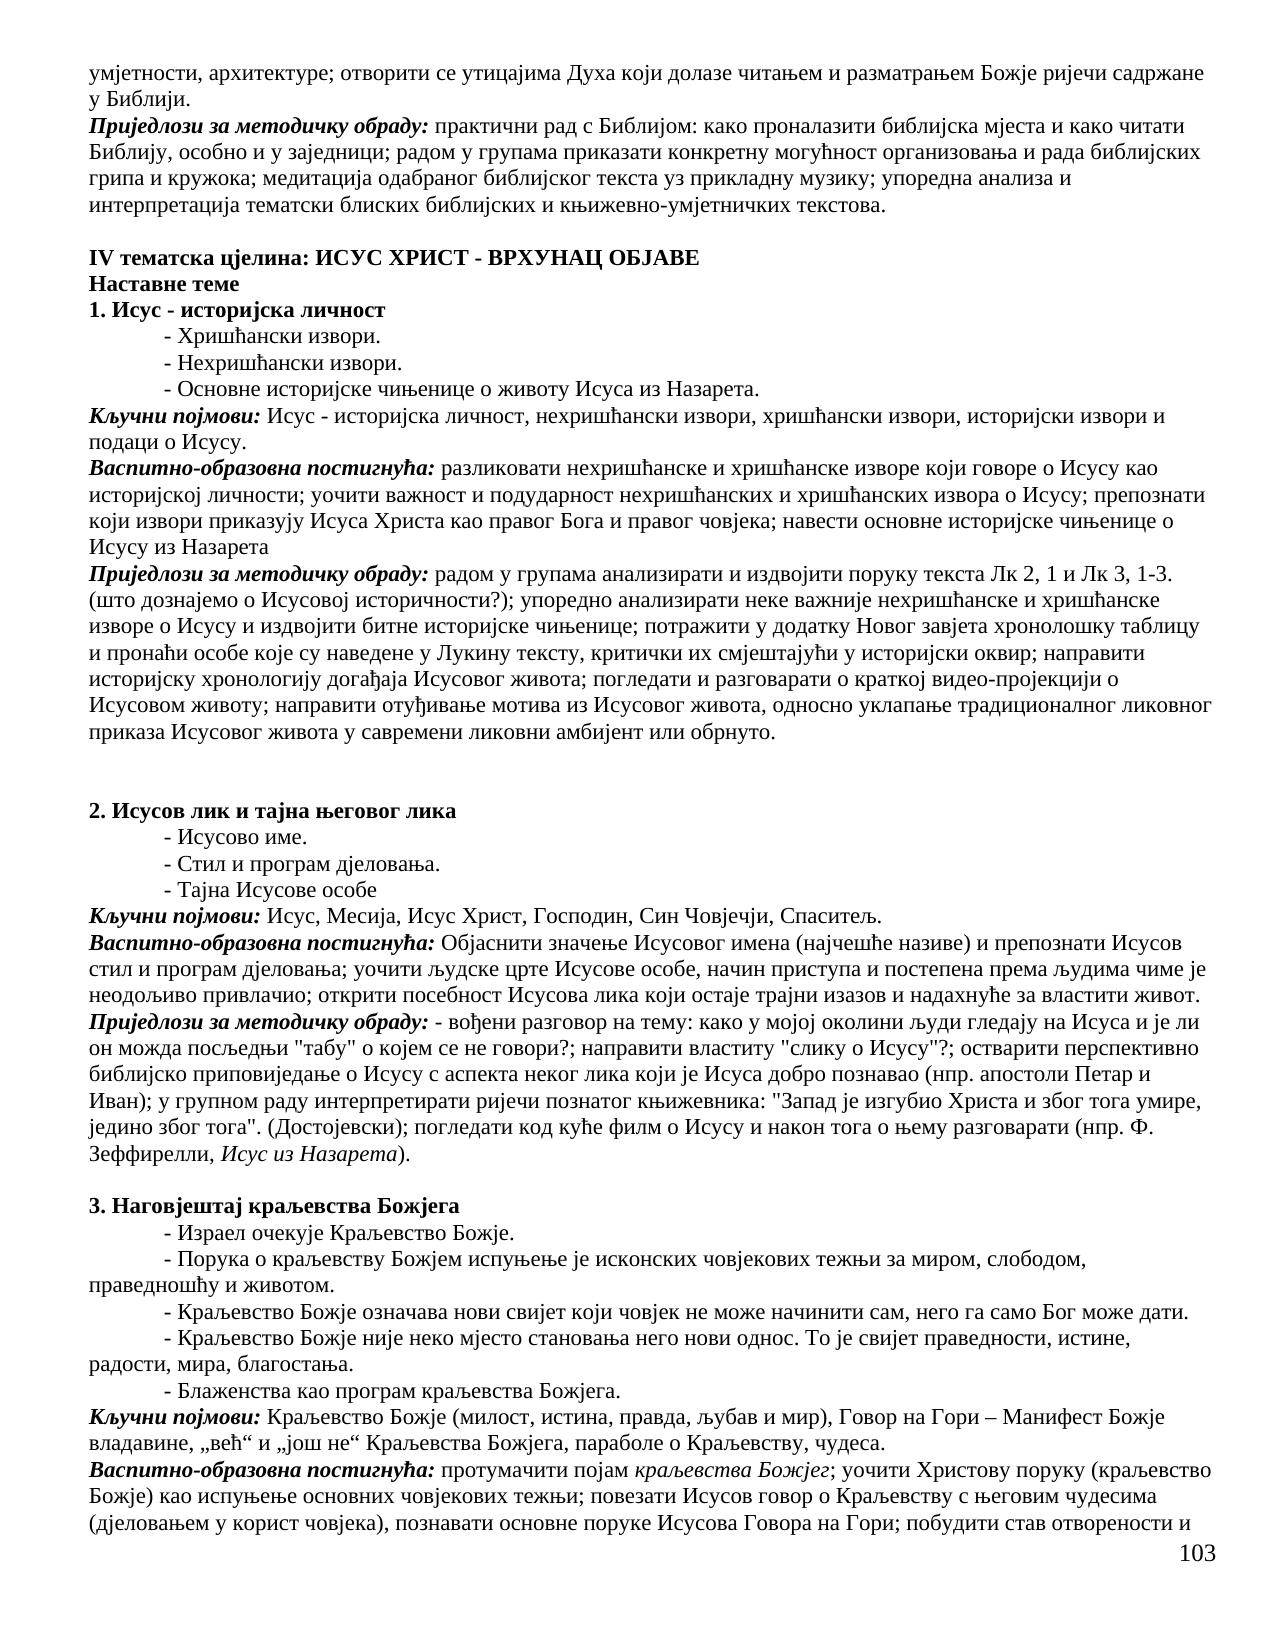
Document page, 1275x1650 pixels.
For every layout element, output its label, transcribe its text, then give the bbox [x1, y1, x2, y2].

text - Тајна Исусове особе [89, 876, 1216, 902]
text Приједлози за методичку обраду: радом у групама анализирати и издвојити поруку текста Лк 2, 1 и Лк 3, 1-3. (што дознајемо о Исусовој историчности?); упоредно анализирати неке важније нехришћанске и хришћанске изворе о Исусу и издвојити битне историјске чињенице; потражити у додатку Новог завјета хронолошку таблицу и пронаћи особе које су наведене у Лукину тексту, критички их смјештајући у историјски оквир; направити историјску хронологију догађаја Исусовог живота; погледати и разговарати о краткој видео-пројекцији о Исусовом животу; направити отуђивање мотива из Исусовог живота, односно уклапање традиционалног ликовног приказа Исусовог живота у савремени ликовни амбијент или обрнуто. [89, 560, 1216, 744]
text - Краљевство Божје није неко мјесто становања него нови однос. То је свијет праведности, истине, радости, мира, благостања. [89, 1324, 1216, 1377]
text Наставне теме [89, 270, 1216, 296]
text - Порука о краљевству Божјем испуњење је исконских човјекових тежњи за миром, слободом, праведношћу и животом. [89, 1245, 1216, 1298]
text Приједлози за методичку обраду: - вођени разговор на тему: како у мојој околини људи гледају на Исуса и је ли он можда посљедњи "табу" о којем се не говори?; направити властиту "слику о Исусу"?; остварити перспективно библијско приповиједање о Исусу с аспекта неког лика који је Исуса добро познавао (нпр. апостоли Петар и Иван); у групном раду интерпретирати ријечи познатог књижевника: "Запад је изгубио Христа и због тога умире, једино због тога". (Достојевски); погледати код куће филм о Исусу и након тога о њему разговарати (нпр. Ф. Зеффирелли, Исус из Назарета). [89, 1008, 1216, 1166]
text - Блаженства као програм краљевства Божјега. [89, 1377, 1216, 1403]
text - Основне историјске чињенице о животу Исуса из Назарета. [89, 375, 1216, 402]
text - Нехришћански извори. [89, 349, 1216, 375]
text - Хришћански извори. [89, 323, 1216, 349]
text - Исусово име. [89, 823, 1216, 850]
text Васпитно-образовна постигнућа: разликовати нехришћанске и хришћанске изворе који говоре о Исусу као историјској личности; уочити важност и подударност нехришћанских и хришћанских извора о Исусу; препознати који извори приказују Исуса Христа као правог Бога и правог човјека; навести основне историјске чињенице о Исусу из Назарета [89, 454, 1216, 560]
text Кључни појмови: Исус - историјска личност, нехришћански извори, хришћански извори, историјски извори и подаци о Исусу. [89, 402, 1216, 454]
text - Краљевство Божје означава нови свијет који човјек не може начинити сам, него га само Бог може дати. [89, 1298, 1216, 1324]
text 1. Исус - историјска личност [89, 296, 1216, 323]
text Кључни појмови: Исус, Месија, Исус Христ, Господин, Син Човјечји, Спаситељ. [89, 902, 1216, 929]
text Приједлози за методичку обраду: практични рад с Библијом: како проналазити библијска мјеста и како читати Библију, особно и у заједници; радом у групама приказати конкретну могућност организовања и рада библијских грипа и кружока; медитација одабраног библијског текста уз прикладну музику; упоредна анализа и интерпретација тематски блиских библијских и књижевно-умјетничких текстова. [89, 112, 1216, 217]
text IV тематска цјелина: ИСУС ХРИСТ - ВРХУНАЦ ОБЈАВЕ [89, 243, 1216, 270]
text - Израел очекује Краљевство Божје. [89, 1219, 1216, 1245]
text - Стил и програм дјеловања. [89, 850, 1216, 876]
text 2. Исусов лик и тајна његовог лика [89, 797, 1216, 823]
text Кључни појмови: Краљевство Божје (милост, истина, правда, љубав и мир), Говор на Гори – Манифест Божје владавине, „већ“ и „још не“ Краљевства Божјега, параболе о Краљевству, чудеса. [89, 1403, 1216, 1456]
text Васпитно-образовна постигнућа: Објаснити значење Исусовог имена (најчешће називе) и препознати Исусов стил и програм дјеловања; уочити људске црте Исусове особе, начин приступа и постепена према људима чиме је неодољиво привлачио; открити посебност Исусова лика који остаје трајни изазов и надахнуће за властити живот. [89, 929, 1216, 1008]
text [89, 59, 1216, 112]
text 3. Наговјештај краљевства Божјега [89, 1192, 1216, 1219]
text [89, 1456, 1216, 1535]
